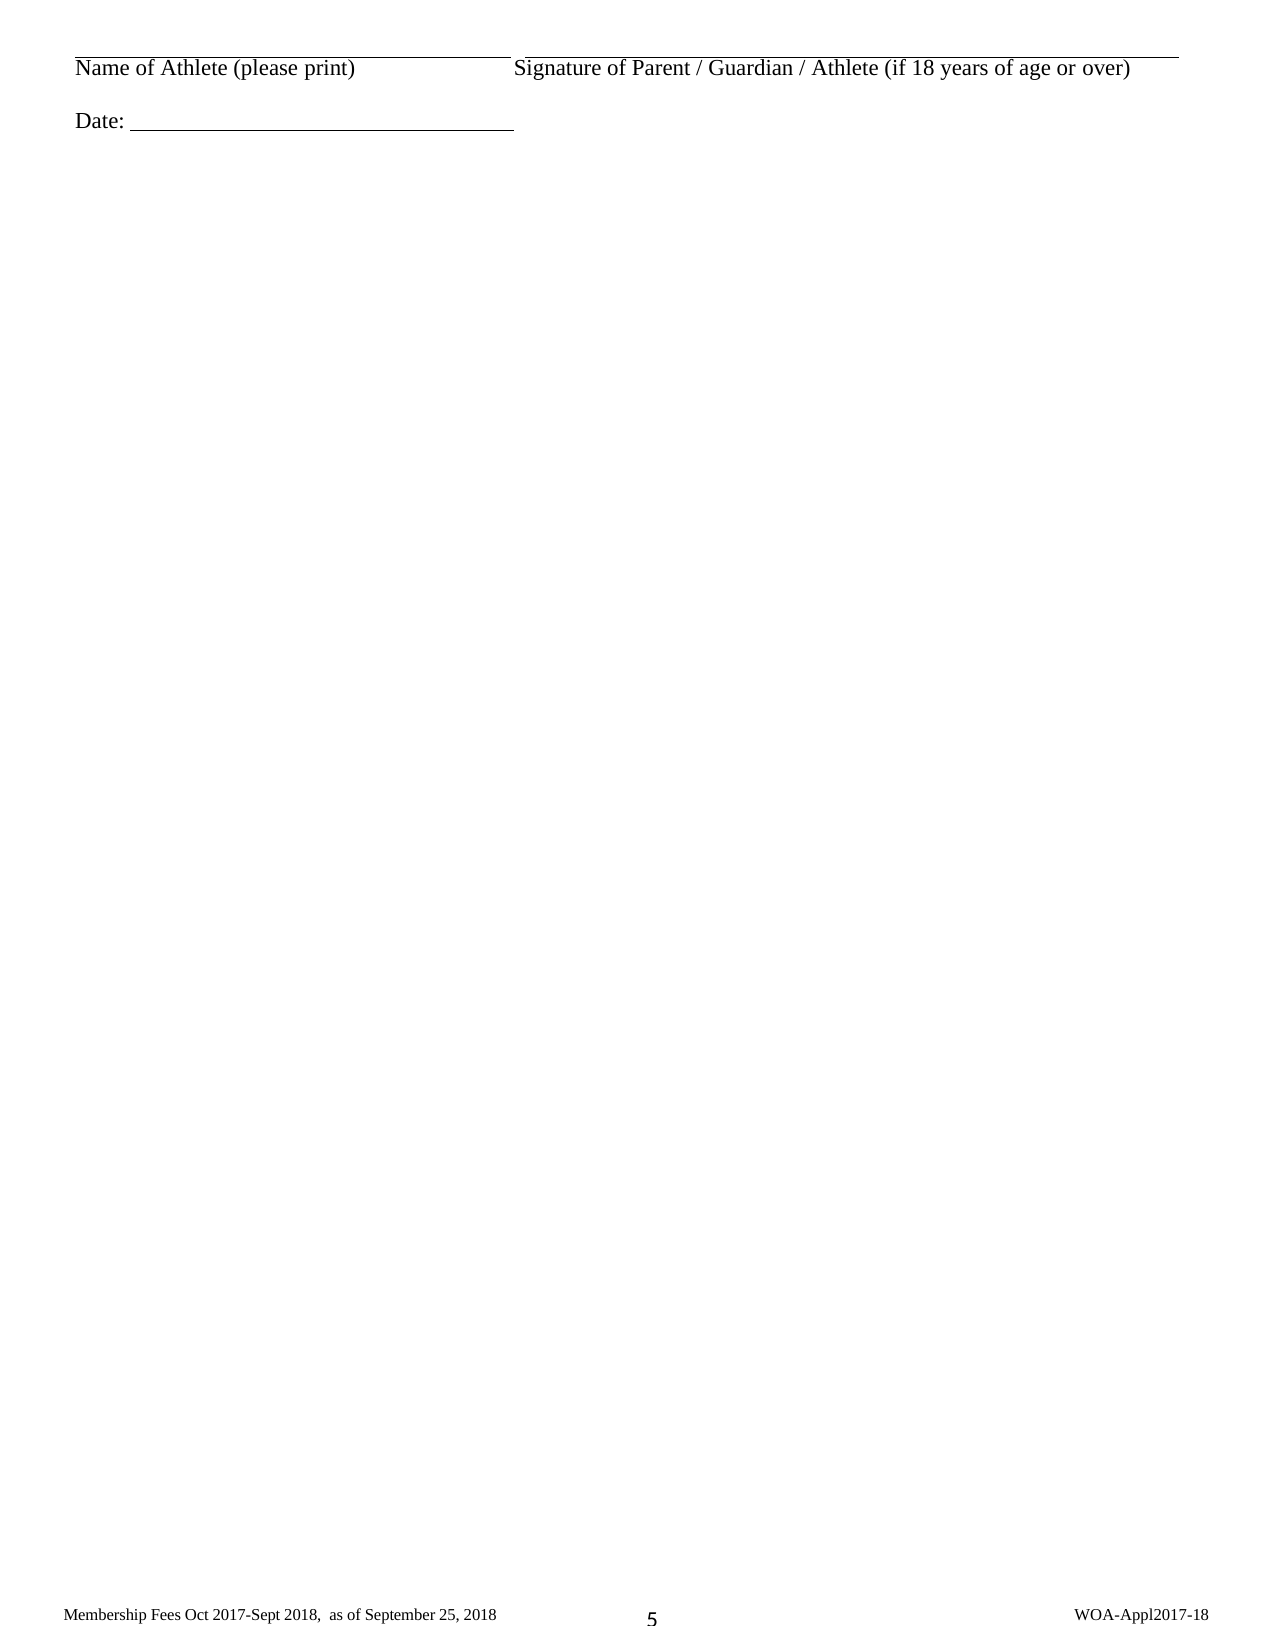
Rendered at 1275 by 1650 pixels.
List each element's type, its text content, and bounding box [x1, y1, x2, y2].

text Name of Athlete (please print) Signature of Parent / Guardian / Athlete (if 18 years of age or over) Date: [75, 54, 1140, 133]
